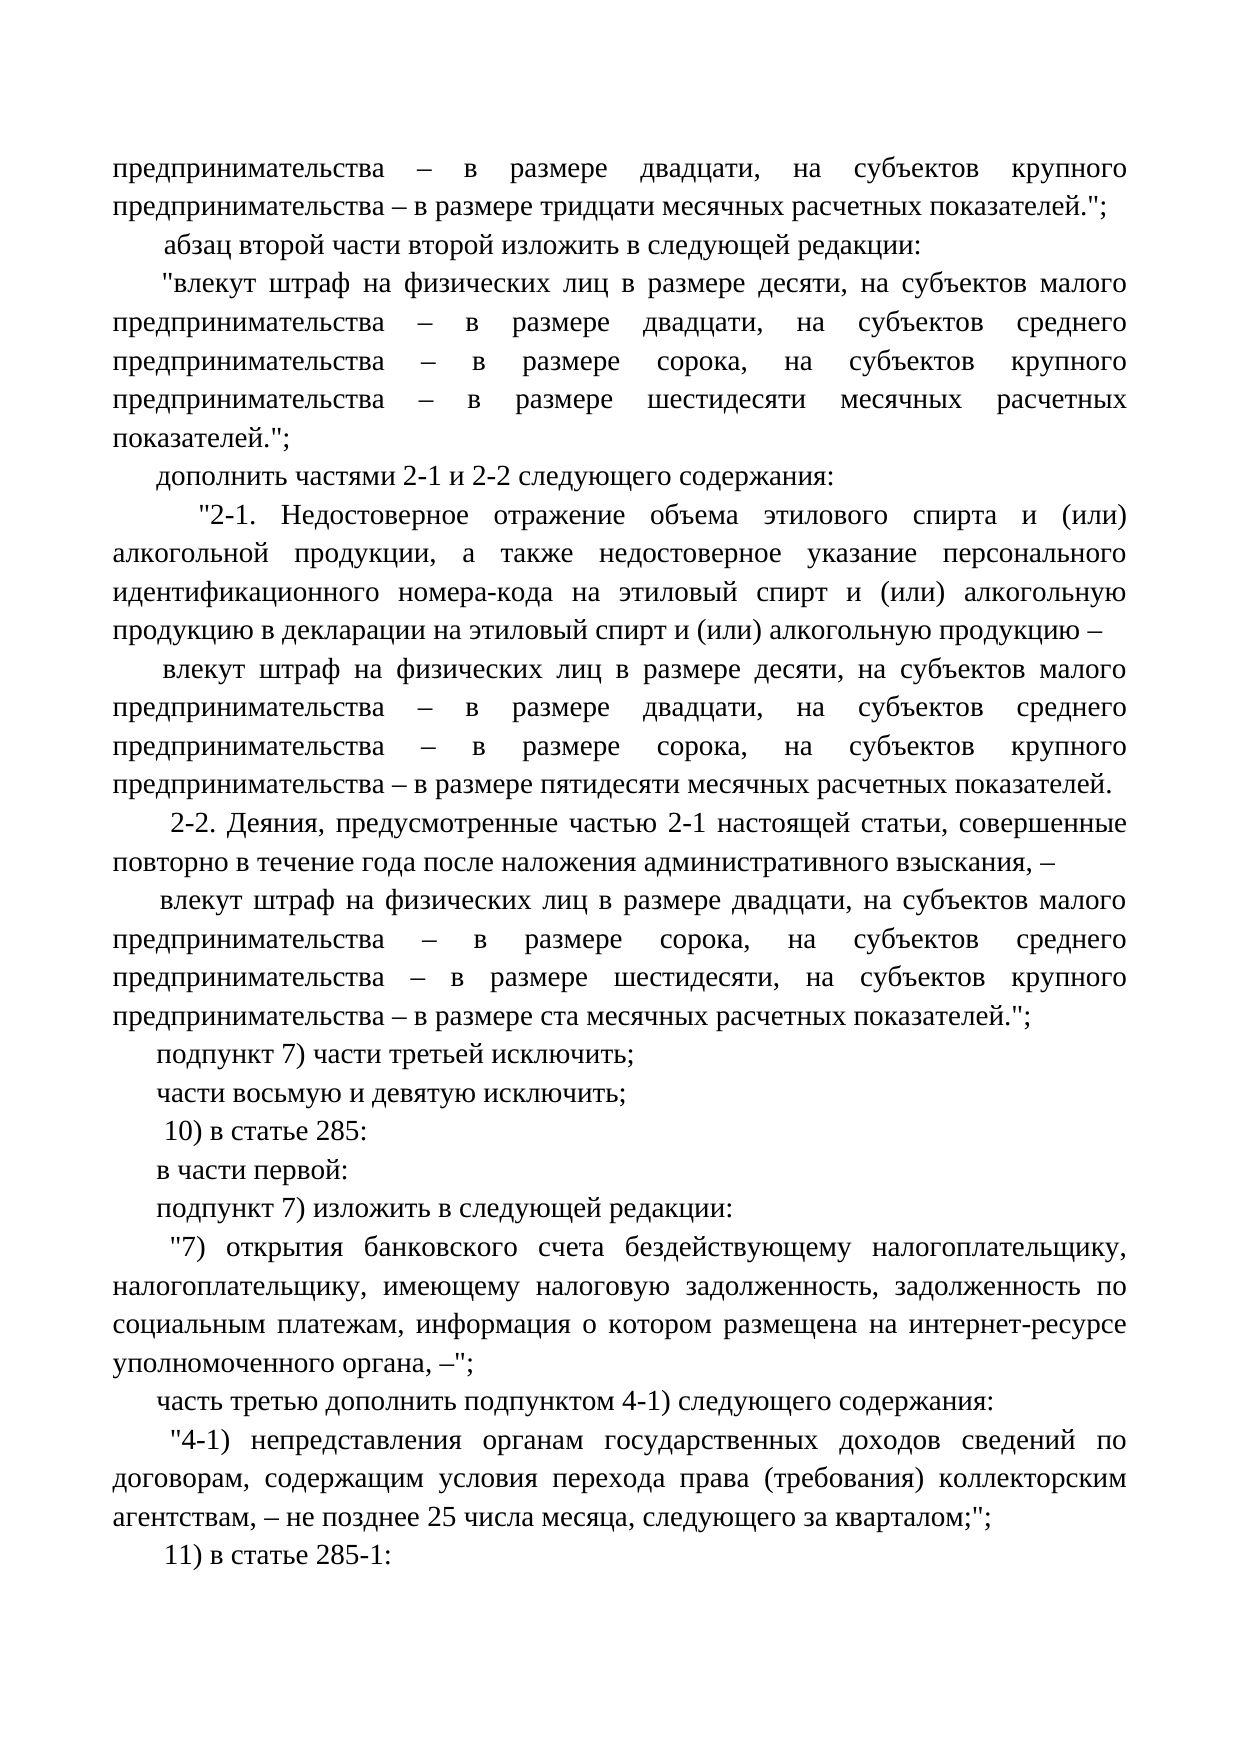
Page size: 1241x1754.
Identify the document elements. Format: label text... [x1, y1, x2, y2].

text в части первой: [112, 1152, 1128, 1186]
text "влекут штраф на физических лиц в размере десяти, на субъектов малого предпринимательства – в размере двадцати, на субъектов среднего предпринимательства – в размере сорока, на субъектов крупного предпринимательства – в размере шестидесяти месячных расчетных показателей."; [112, 266, 1128, 453]
text 11) в статье 285-1: [112, 1537, 1128, 1571]
text части восьмую и девятую исключить; [112, 1075, 1128, 1108]
text влекут штраф на физических лиц в размере десяти, на субъектов малого предпринимательства – в размере двадцати, на субъектов среднего предпринимательства – в размере сорока, на субъектов крупного предпринимательства – в размере пятидесяти месячных расчетных показателей. [112, 651, 1128, 800]
text "2-1. Недостоверное отражение объема этилового спирта и (или) алкогольной продукции, а также недостоверное указание персонального идентификационного номера-кода на этиловый спирт и (или) алкогольную продукцию в декларации на этиловый спирт и (или) алкогольную продукцию – [112, 497, 1128, 646]
text "7) открытия банковского счета бездействующему налогоплательщику, налогоплательщику, имеющему налоговую задолженность, задолженность по социальным платежам, информация о котором размещена на интернет-ресурсе уполномоченного органа, –"; [112, 1229, 1128, 1378]
text "4-1) непредставления органам государственных доходов сведений по договорам, содержащим условия перехода права (требования) коллекторским агентствам, – не позднее 25 числа месяца, следующего за кварталом;"; [112, 1422, 1128, 1532]
text 10) в статье 285: [112, 1113, 1128, 1147]
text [112, 150, 1128, 222]
text подпункт 7) части третьей исключить; [112, 1036, 1128, 1070]
text абзац второй части второй изложить в следующей редакции: [112, 227, 1128, 261]
text подпункт 7) изложить в следующей редакции: [112, 1191, 1128, 1224]
text часть третью дополнить подпунктом 4-1) следующего содержания: [112, 1383, 1128, 1417]
text влекут штраф на физических лиц в размере двадцати, на субъектов малого предпринимательства – в размере сорока, на субъектов среднего предпринимательства – в размере шестидесяти, на субъектов крупного предпринимательства – в размере ста месячных расчетных показателей."; [112, 882, 1128, 1031]
text 2-2. Деяния, предусмотренные частью 2-1 настоящей статьи, совершенные повторно в течение года после наложения административного взыскания, – [112, 805, 1128, 877]
text дополнить частями 2-1 и 2-2 следующего содержания: [112, 458, 1128, 492]
